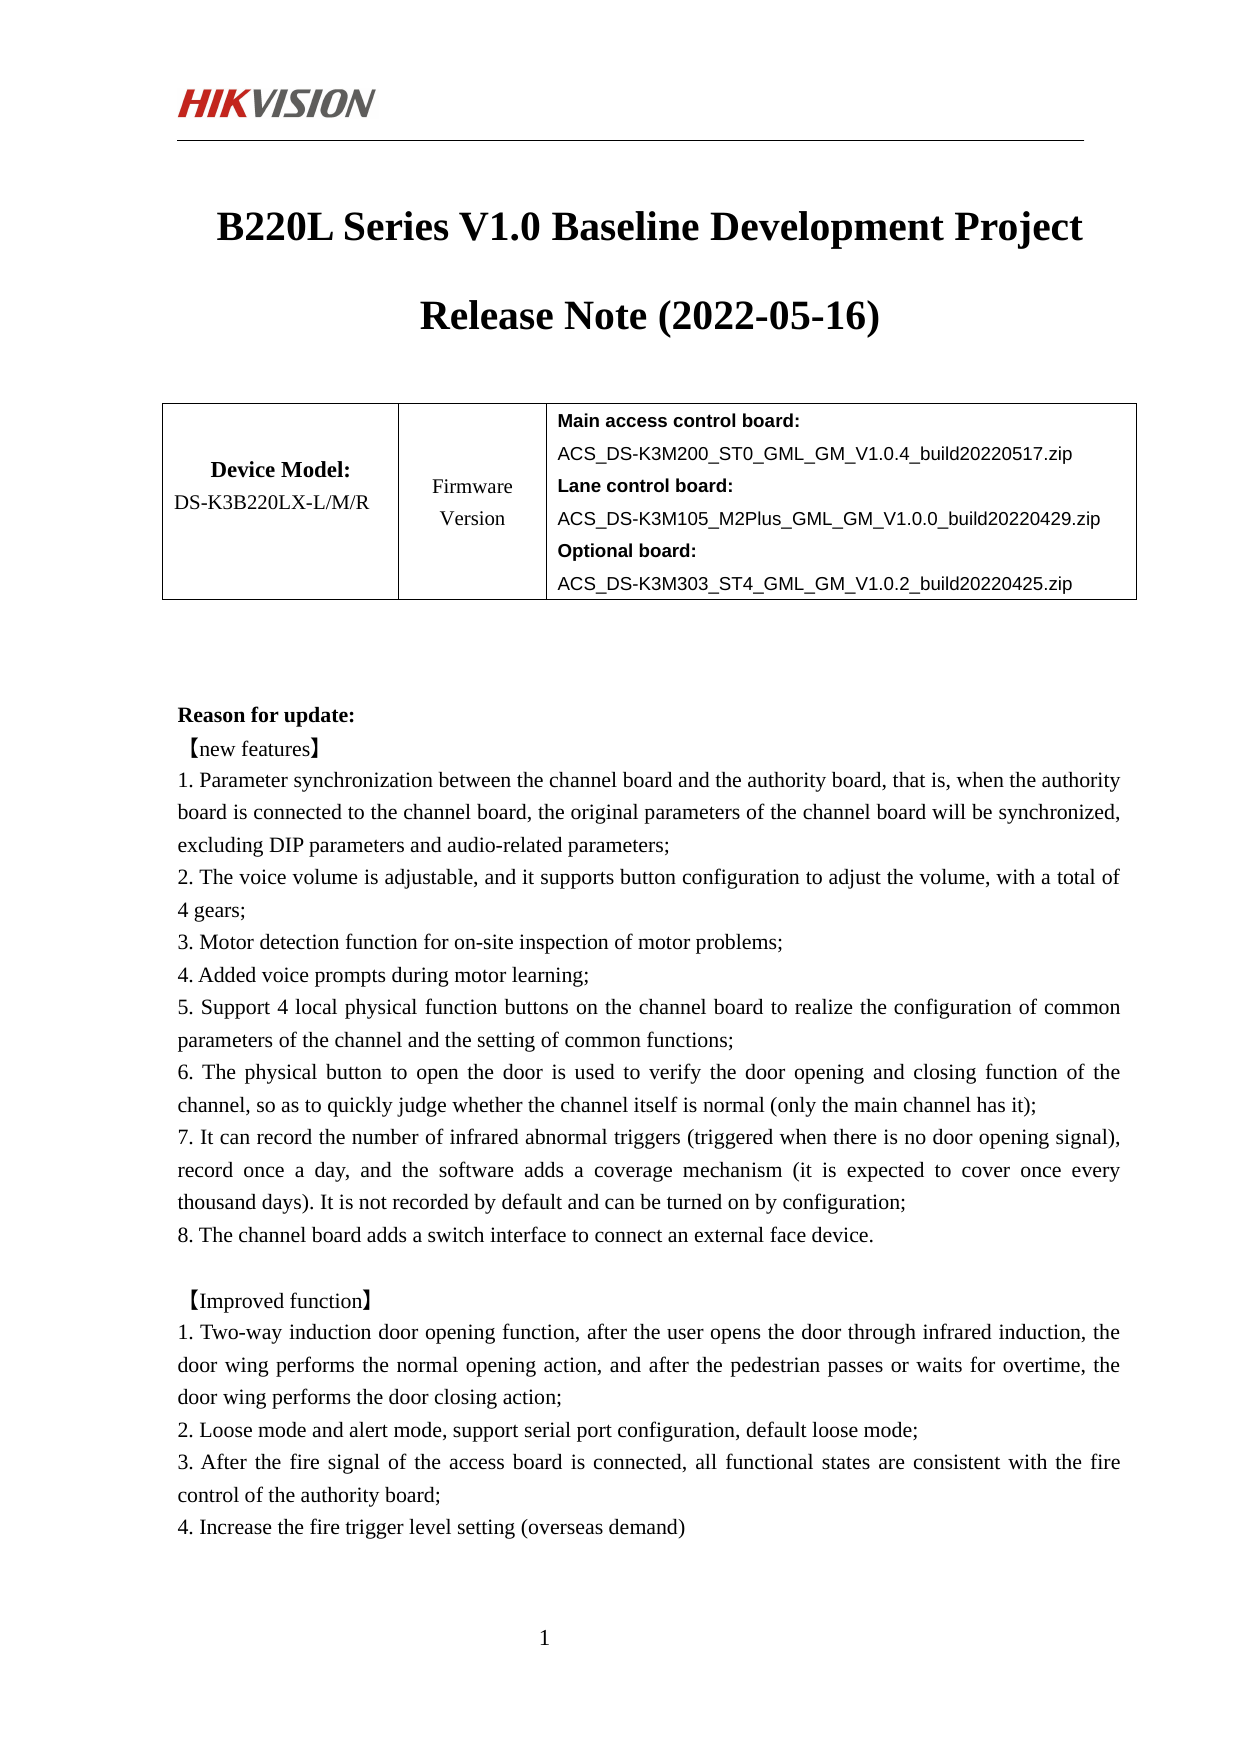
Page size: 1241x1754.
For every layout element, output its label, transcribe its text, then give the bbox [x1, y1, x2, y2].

text Release Note (2022-05-16) [177, 282, 1122, 347]
text Reason for update: [177, 698, 1122, 730]
text 【new features】 [177, 730, 1122, 763]
text 7. It can record the number of infrared abnormal triggers (triggered when there is no door opening signal), record once a day, and the software adds a coverage mechanism (it is expected to cover once every thousand days). It is not recorded by default and can be turned on by configuration; [177, 1120, 1122, 1218]
text 2. The voice volume is adjustable, and it supports button configuration to adjust the volume, with a total of 4 gears; [177, 860, 1122, 925]
text 6. The physical button to open the door is used to verify the door opening and closing function of the channel, so as to quickly judge whether the channel itself is normal (only the main channel has it); [177, 1055, 1122, 1120]
text 3. Motor detection function for on-site inspection of motor problems; [177, 925, 1122, 958]
table_header Main access control board: ACS_DS-K3M200_ST0_GML_GM_V1.0.4_build20220517.zip Lane control board: ACS_DS-K3M105_M2Plus_GML_GM_V1.0.0_build20220429.zip Optional board: ACS_DS-K3M303_ST4_GML_GM_V1.0.2_build20220425.zip [547, 404, 1136, 599]
text 4. Increase the fire trigger level setting (overseas demand) [177, 1510, 1122, 1543]
text 2. Loose mode and alert mode, support serial port configuration, default loose mode; [177, 1413, 1122, 1445]
table_header Firmware Version [399, 404, 546, 599]
text 5. Support 4 local physical function buttons on the channel board to realize the configuration of common parameters of the channel and the setting of common functions; [177, 990, 1122, 1055]
text 【Improved function】 [177, 1283, 1122, 1315]
text B220L Series V1.0 Baseline Development Project [177, 193, 1122, 258]
text 1. Two-way induction door opening function, after the user opens the door through infrared induction, the door wing performs the normal opening action, and after the pedestrian passes or waits for overtime, the door wing performs the door closing action; [177, 1315, 1122, 1413]
text 4. Added voice prompts during motor learning; [177, 958, 1122, 990]
text 3. After the fire signal of the access board is connected, all functional states are consistent with the fire control of the authority board; [177, 1445, 1122, 1510]
picture [177, 88, 379, 119]
table_header Device Model: DS-K3B220LX-L/M/R [163, 404, 398, 599]
text 8. The channel board adds a switch interface to connect an external face device. [177, 1218, 1122, 1250]
text 1. Parameter synchronization between the channel board and the authority board, that is, when the authority board is connected to the channel board, the original parameters of the channel board will be synchronized, excluding DIP parameters and audio-related parameters; [177, 763, 1122, 860]
